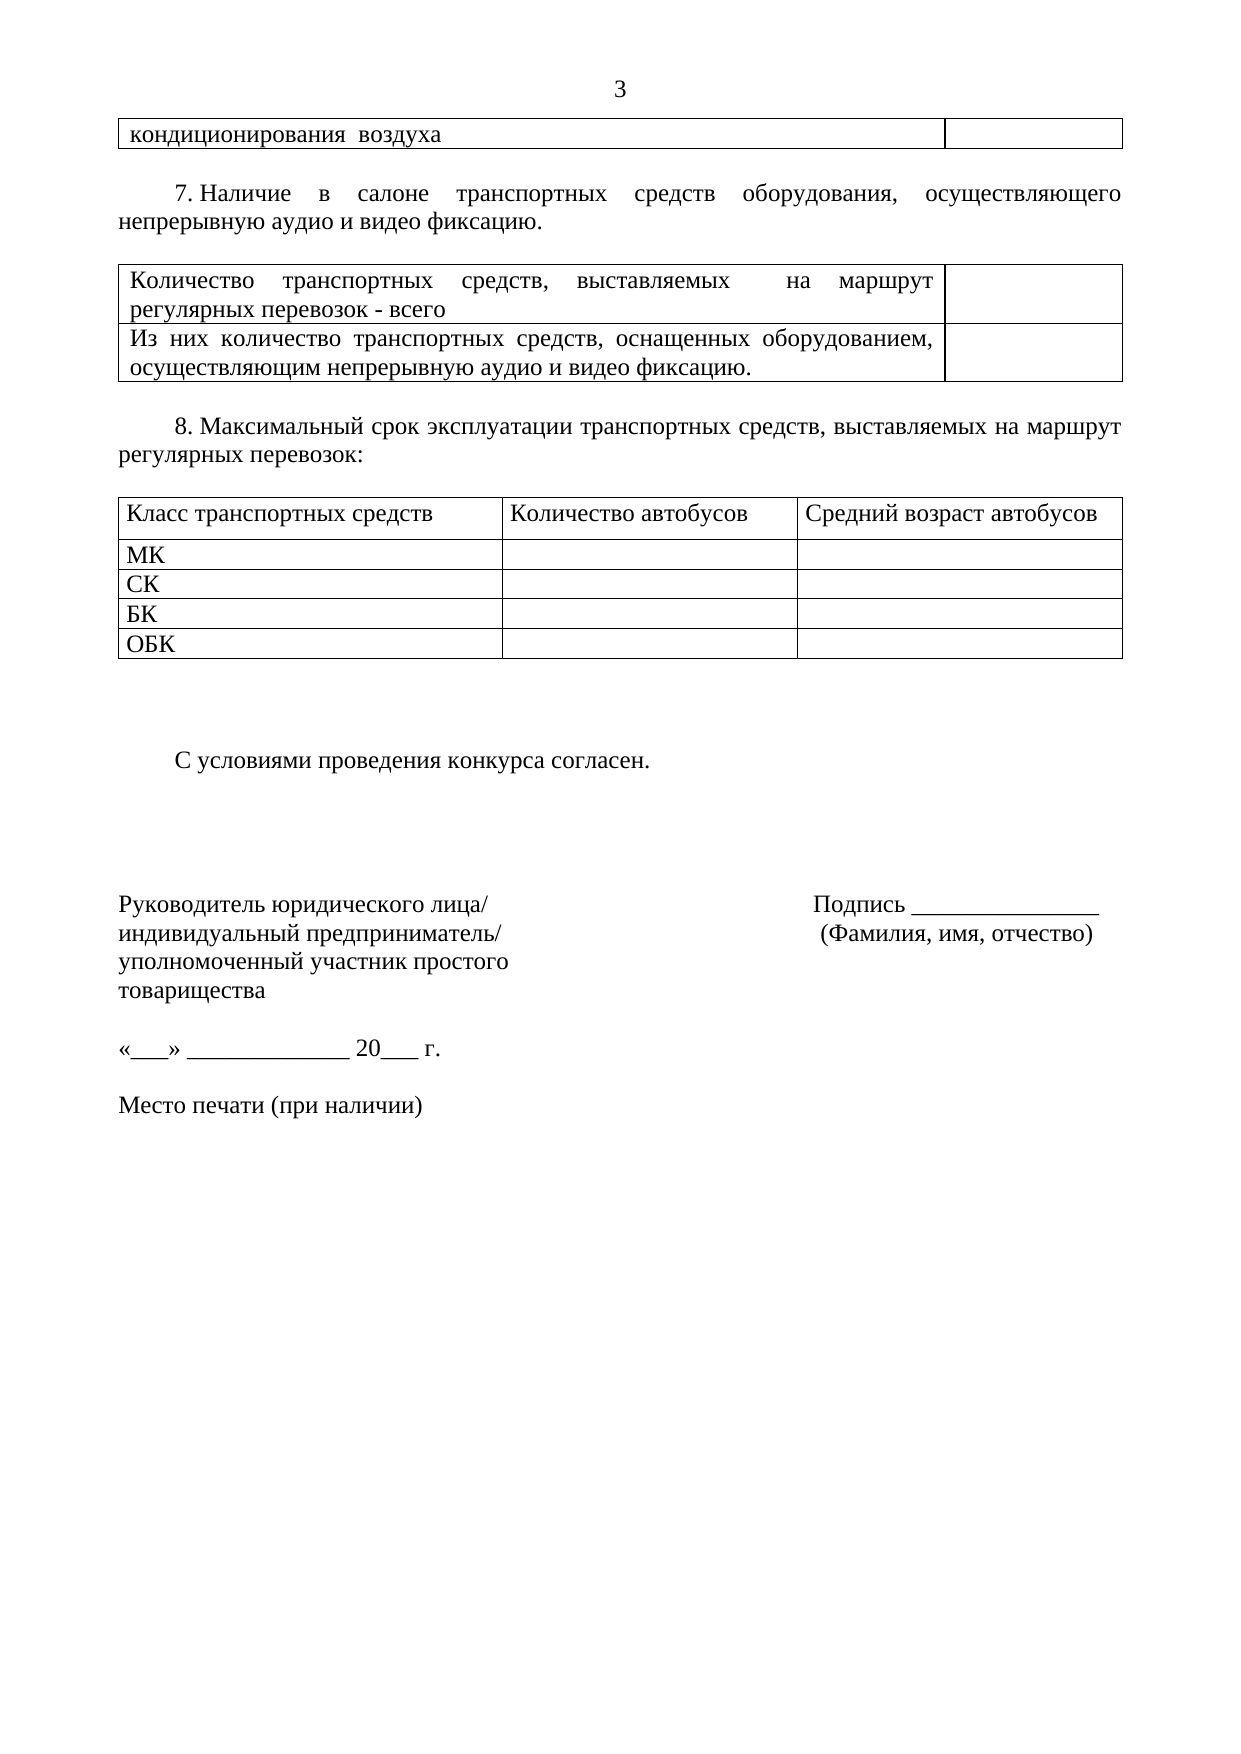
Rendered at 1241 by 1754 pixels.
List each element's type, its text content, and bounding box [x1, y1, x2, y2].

table_cell [798, 540, 1122, 568]
text товарищества [118, 975, 1122, 1004]
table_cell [119, 119, 944, 148]
table_cell БК [119, 599, 502, 628]
text С условиями проведения конкурса согласен. [118, 745, 1122, 774]
table_cell [798, 599, 1122, 628]
table_cell [798, 629, 1122, 658]
table_cell [798, 570, 1122, 598]
table_header Средний возраст автобусов [798, 498, 1122, 539]
table_header Количество транспортных средств, выставляемых на маршрут регулярных перевозок - всего [119, 265, 944, 322]
text 8. Максимальный срок эксплуатации транспортных средств, выставляемых на маршрут регулярных перевозок: [118, 411, 1122, 468]
text уполномоченный участник простого [118, 946, 1122, 975]
text 7. Наличие в салоне транспортных средств оборудования, осуществляющего непрерывную аудио и видео фиксацию. [118, 178, 1122, 235]
table_cell [503, 570, 797, 598]
text Руководитель юридического лица/ Подпись _______________ индивидуальный предприниматель/ (Фамилия, имя, отчество) [118, 889, 1122, 946]
table_cell МК [119, 540, 502, 568]
table_cell СК [119, 570, 502, 598]
table_cell [503, 599, 797, 628]
table_cell [946, 324, 1122, 381]
table_cell [503, 629, 797, 658]
table_header Класс транспортных средств [119, 498, 502, 539]
table_header Количество автобусов [503, 498, 797, 539]
table_cell [946, 119, 1122, 148]
text «___» _____________ 20___ г. [118, 1033, 1122, 1061]
table_header [946, 265, 1122, 322]
table_cell Из них количество транспортных средств, оснащенных оборудованием, осуществляющим непрерывную аудио и видео фиксацию. [119, 324, 944, 381]
table_cell ОБК [119, 629, 502, 658]
table_cell [503, 540, 797, 568]
text Место печати (при наличии) [118, 1090, 1122, 1119]
